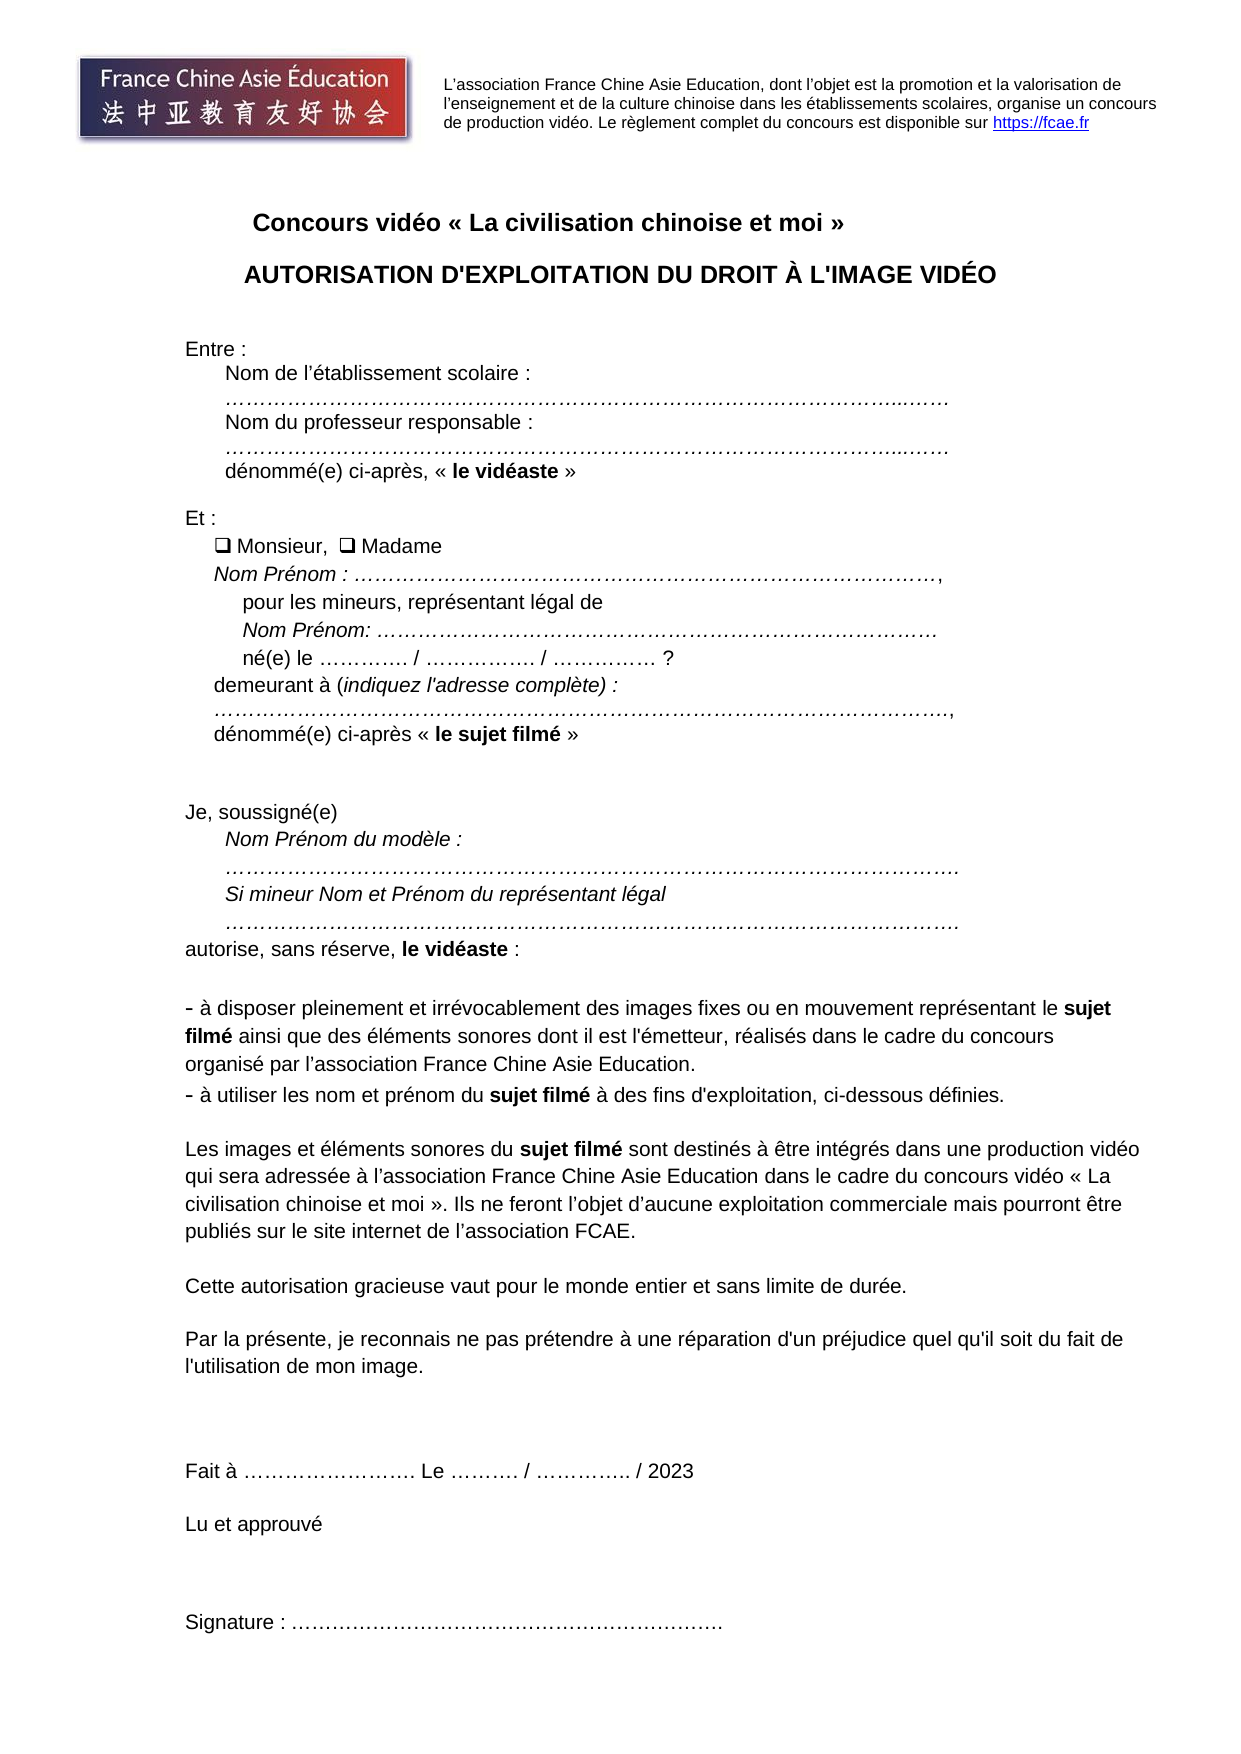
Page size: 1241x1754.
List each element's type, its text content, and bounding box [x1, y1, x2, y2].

text Et : [185, 506, 1165, 529]
text Je, soussigné(e) [185, 799, 1101, 823]
text autorise, sans réserve, le vidéaste : [185, 937, 1101, 961]
list Nom Prénom: ……………………………………………………………………… [242, 617, 1151, 641]
text ……………………………………………………………………………………...…… [225, 386, 1165, 409]
text L’association France Chine Asie Education, dont l’objet est la promotion et la valorisation de l’enseignement et de la culture chinoise dans les établissements scolaires, organise un concours de production vidéo. Le règlement complet du concours est disponible sur https://fcae.fr [425, 75, 1165, 132]
text Par la présente, je reconnais ne pas prétendre à une réparation d'un préjudice quel qu'il soit du fait de l'utilisation de mon image. [185, 1327, 1165, 1378]
text Cette autorisation gracieuse vaut pour le monde entier et sans limite de durée. [185, 1274, 1165, 1298]
text Les images et éléments sonores du sujet filmé sont destinés à être intégrés dans une production vidéo qui sera adressée à l’association France Chine Asie Education dans le cadre du concours vidéo « La civilisation chinoise et moi ». Ils ne feront l’objet d’aucune exploitation commerciale mais pourront être publiés sur le site internet de l’association FCAE. [185, 1137, 1163, 1243]
picture [74, 48, 425, 152]
title Concours vidéo « La civilisation chinoise et moi » [225, 208, 1165, 236]
list Monsieur, Madame [214, 533, 1151, 558]
list demeurant à (indiquez l'adresse complète) : [214, 673, 1151, 697]
text Signature : ………………………………………………………. [185, 1610, 1153, 1634]
text ……………………………………………………………………………………...…… [225, 434, 1165, 458]
text Nom du professeur responsable : [225, 410, 1165, 434]
text Fait à ……………………. Le ………. / ………….. / 2023 [185, 1459, 1165, 1483]
list pour les mineurs, représentant légal de [242, 589, 1151, 613]
title AUTORISATION D'EXPLOITATION DU DROIT À L'IMAGE VIDÉO [75, 260, 1165, 288]
text dénommé(e) ci-après, « le vidéaste » [225, 459, 1165, 483]
text ……………………………………………………………………………………………., [214, 697, 1111, 721]
list né(e) le …………. / ……………. / …………… ? [242, 645, 1151, 669]
text Entre : [185, 337, 1165, 361]
text Nom Prénom du modèle : ……………………………………………………………………………………………. [225, 827, 1101, 878]
list Nom Prénom : …………………………………………………………………………, [214, 562, 1151, 586]
text Lu et approuvé [110, 1512, 1165, 1536]
text Si mineur Nom et Prénom du représentant légal ……………………………………………………………………………………………. [225, 882, 1101, 933]
text Nom de l’établissement scolaire : [225, 361, 1165, 385]
list à utiliser les nom et prénom du sujet filmé à des fins d'exploitation, ci-dessous définies. [185, 1079, 1165, 1108]
text dénommé(e) ci-après « le sujet filmé » [214, 722, 1111, 746]
list à disposer pleinement et irrévocablement des images fixes ou en mouvement représentant le sujet filmé ainsi que des éléments sonores dont il est l'émetteur, réalisés dans le cadre du concours organisé par l’association France Chine Asie Education. [185, 992, 1130, 1076]
